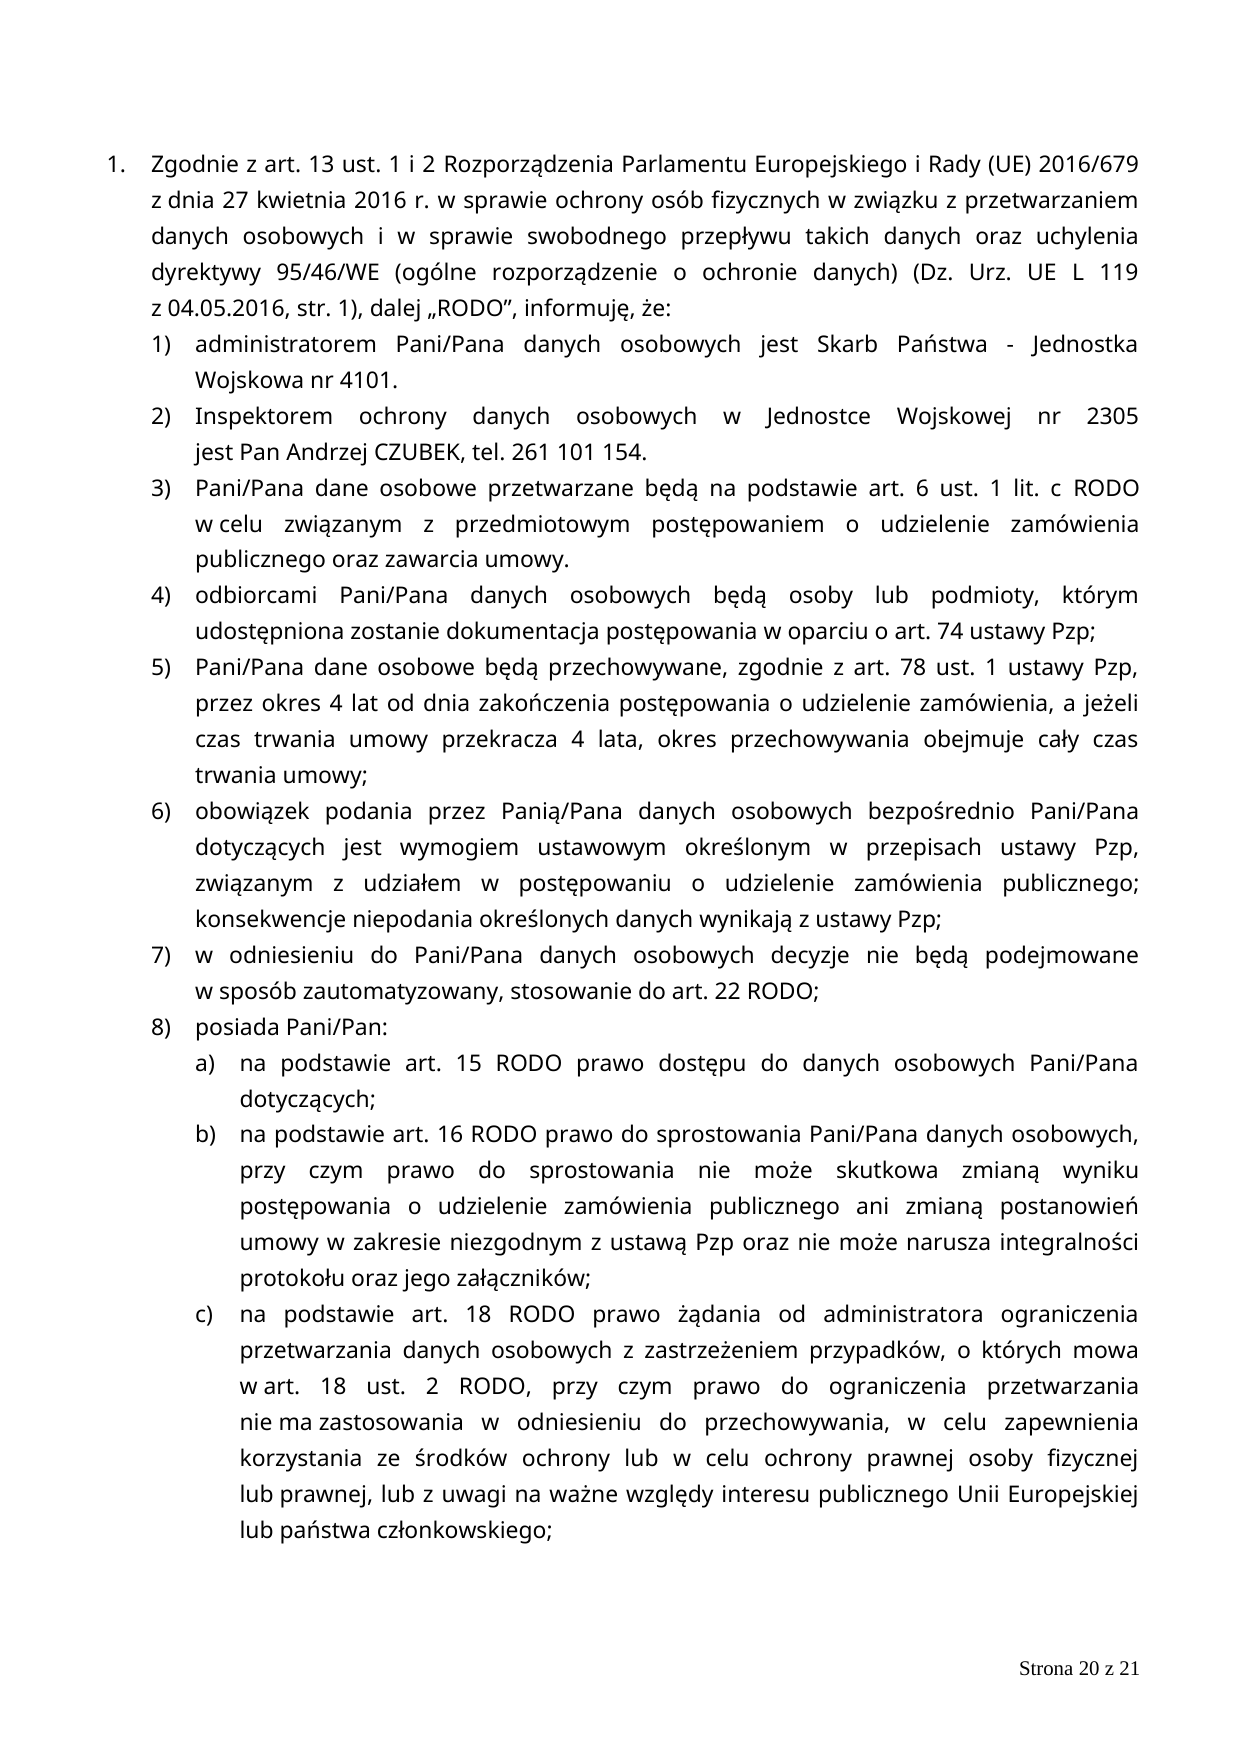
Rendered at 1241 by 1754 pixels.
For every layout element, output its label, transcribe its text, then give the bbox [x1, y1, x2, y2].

list Pani/Pana dane osobowe przetwarzane będą na podstawie art. 6 ust. 1 lit. c RODO w celu związanym z przedmiotowym postępowaniem o udzielenie zamówienia publicznego oraz zawarcia umowy. [151, 472, 1140, 575]
list na podstawie art. 16 RODO prawo do sprostowania Pani/Pana danych osobowych, przy czym prawo do sprostowania nie może skutkowa zmianą wyniku postępowania o udzielenie zamówienia publicznego ani zmianą postanowień umowy w zakresie niezgodnym z ustawą Pzp oraz nie może narusza integralności protokołu oraz jego załączników; [195, 1118, 1140, 1293]
list na podstawie art. 15 RODO prawo dostępu do danych osobowych Pani/Pana dotyczących; [195, 1047, 1140, 1114]
list w odniesieniu do Pani/Pana danych osobowych decyzje nie będą podejmowane w sposób zautomatyzowany, stosowanie do art. 22 RODO; [151, 939, 1140, 1006]
list obowiązek podania przez Panią/Pana danych osobowych bezpośrednio Pani/Pana dotyczących jest wymogiem ustawowym określonym w przepisach ustawy Pzp, związanym z udziałem w postępowaniu o udzielenie zamówienia publicznego; konsekwencje niepodania określonych danych wynikają z ustawy Pzp; [151, 795, 1140, 934]
list posiada Pani/Pan: [151, 1011, 1140, 1042]
list Pani/Pana dane osobowe będą przechowywane, zgodnie z art. 78 ust. 1 ustawy Pzp, przez okres 4 lat od dnia zakończenia postępowania o udzielenie zamówienia, a jeżeli czas trwania umowy przekracza 4 lata, okres przechowywania obejmuje cały czas trwania umowy; [151, 651, 1140, 790]
list na podstawie art. 18 RODO prawo żądania od administratora ograniczenia przetwarzania danych osobowych z zastrzeżeniem przypadków, o których mowa w art. 18 ust. 2 RODO, przy czym prawo do ograniczenia przetwarzania nie ma zastosowania w odniesieniu do przechowywania, w celu zapewnienia korzystania ze środków ochrony lub w celu ochrony prawnej osoby fizycznej lub prawnej, lub z uwagi na ważne względy interesu publicznego Unii Europejskiej lub państwa członkowskiego; [195, 1298, 1140, 1545]
list Inspektorem ochrony danych osobowych w Jednostce Wojskowej nr 2305 jest Pan Andrzej CZUBEK, tel. 261 101 154. [151, 400, 1140, 467]
list Zgodnie z art. 13 ust. 1 i 2 Rozporządzenia Parlamentu Europejskiego i Rady (UE) 2016/679 z dnia 27 kwietnia 2016 r. w sprawie ochrony osób fizycznych w związku z przetwarzaniem danych osobowych i w sprawie swobodnego przepływu takich danych oraz uchylenia dyrektywy 95/46/WE (ogólne rozporządzenie o ochronie danych) (Dz. Urz. UE L 119 z 04.05.2016, str. 1), dalej „RODO”, informuję, że: [106, 148, 1140, 323]
list administratorem Pani/Pana danych osobowych jest Skarb Państwa - Jednostka Wojskowa nr 4101. [151, 328, 1140, 395]
list odbiorcami Pani/Pana danych osobowych będą osoby lub podmioty, którym udostępniona zostanie dokumentacja postępowania w oparciu o art. 74 ustawy Pzp; [151, 579, 1140, 647]
